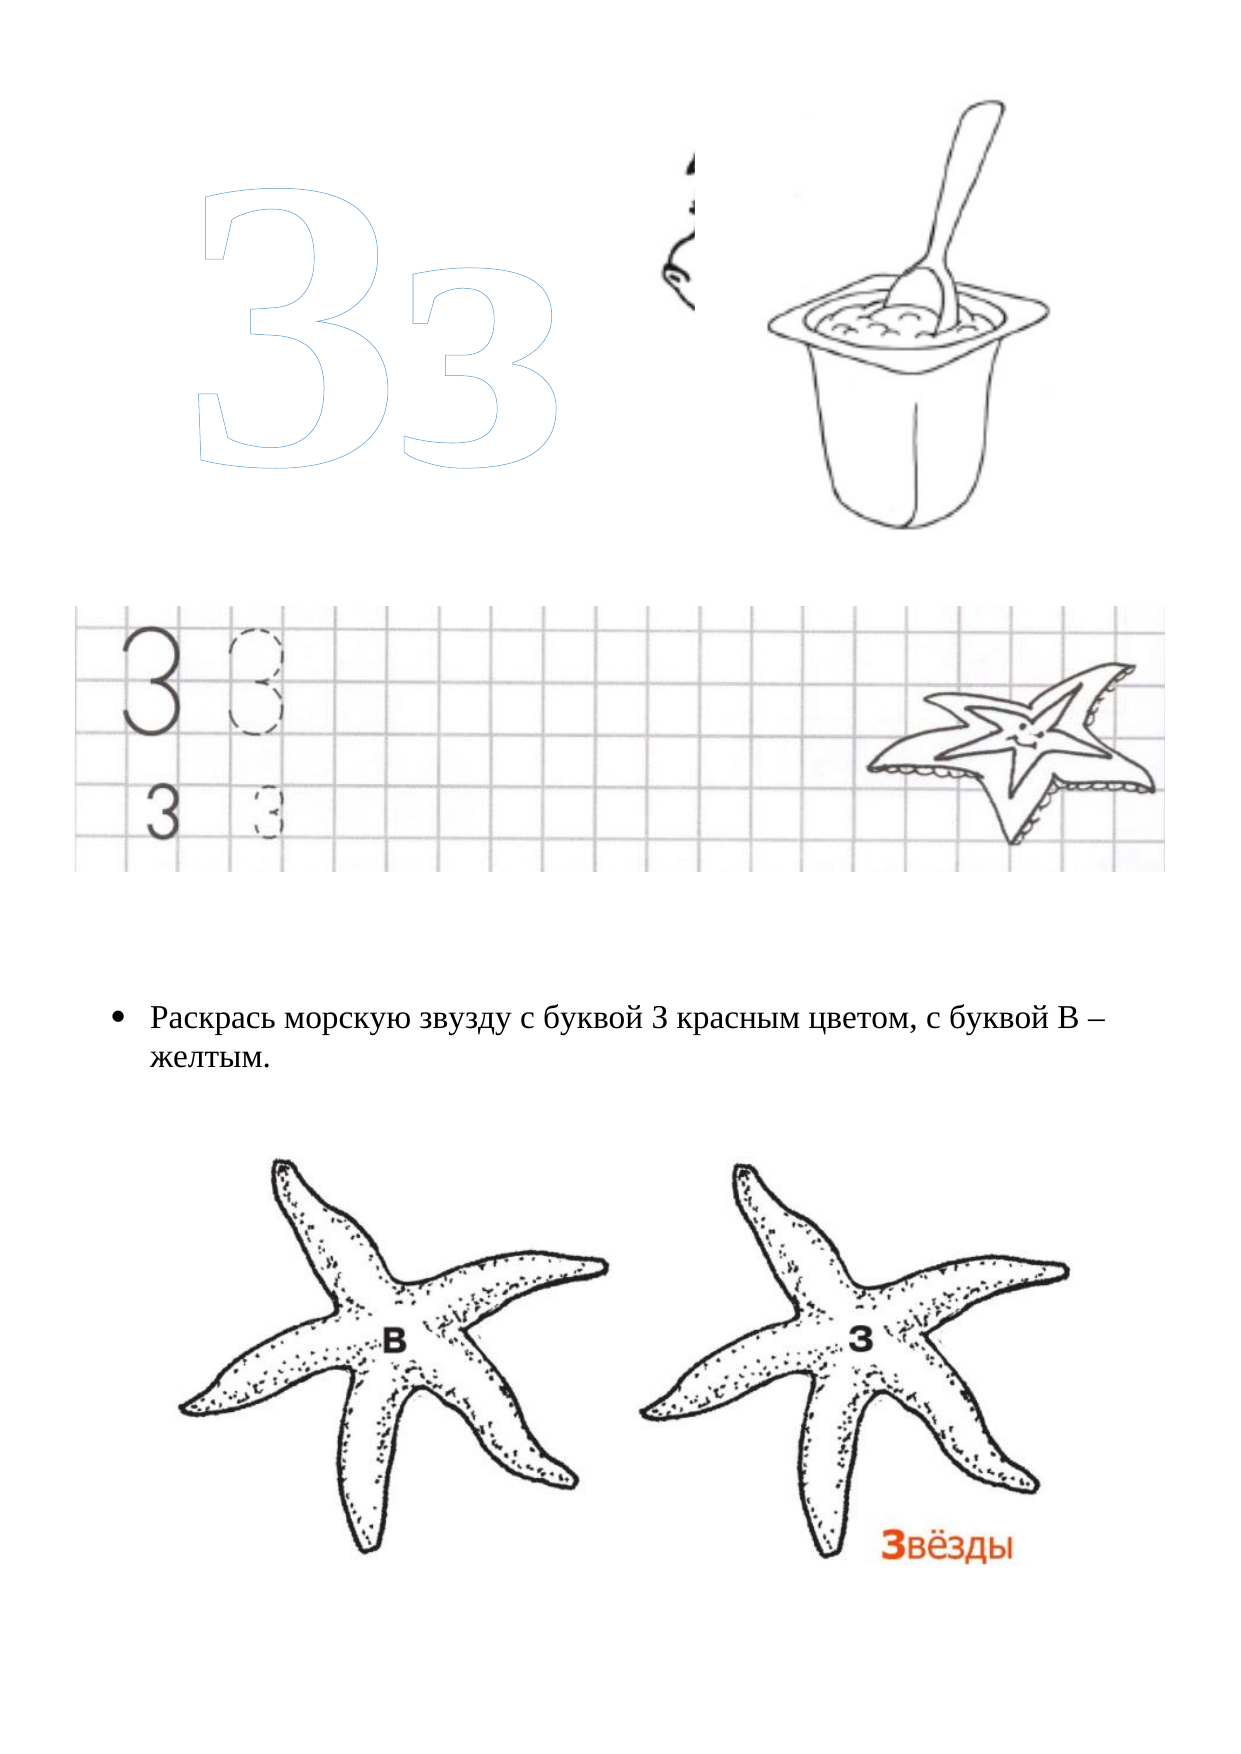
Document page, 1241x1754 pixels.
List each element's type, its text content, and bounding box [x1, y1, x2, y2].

picture [74, 606, 1165, 872]
list Раскрась морскую звузду с буквой З красным цветом, с буквой В – желтым. [112, 998, 1165, 1074]
picture [621, 76, 1171, 559]
picture [135, 1156, 1105, 1565]
